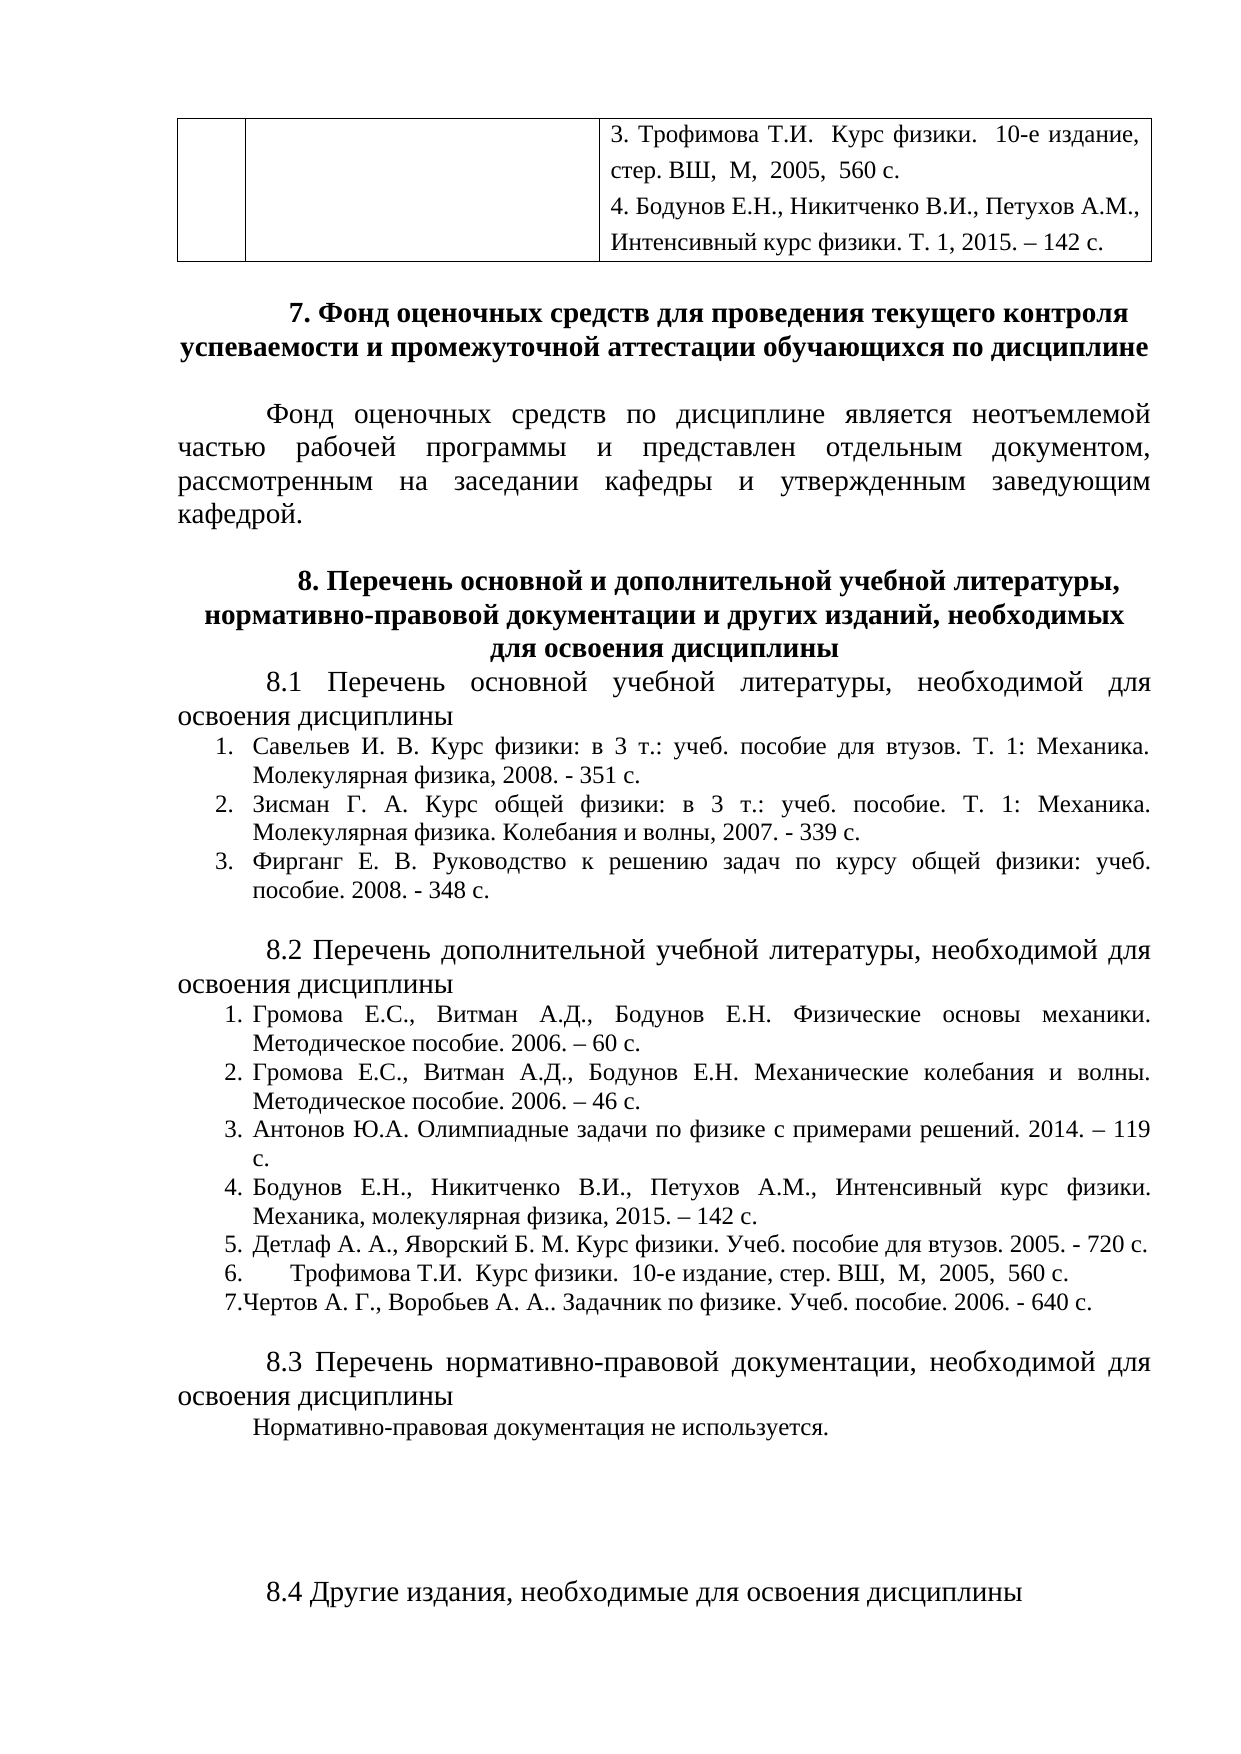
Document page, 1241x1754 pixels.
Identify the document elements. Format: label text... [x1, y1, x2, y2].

text Фонд оценочных средств по дисциплине является неотъемлемой частью рабочей программы и представлен отдельным документом, рассмотренным на заседании кафедры и утвержденным заведующим кафедрой. [177, 396, 1152, 530]
text Нормативно-правовая документация не используется. [252, 1412, 1152, 1440]
table_cell 2 [178, 119, 245, 261]
text 7.Чертов А. Г., Воробьев А. А.. Задачник по физике. Учеб. пособие. 2006. - 640 с. [224, 1287, 1152, 1316]
list Детлаф А. А., Яворский Б. М. Курс физики. Учеб. пособие для втузов. 2005. - 720 с. [224, 1229, 1152, 1258]
list Трофимова Т.И. Курс физики. 10-е издание, стер. ВШ, М, 2005, 560 с. [224, 1258, 1152, 1287]
text 8.2 Перечень дополнительной учебной литературы, необходимой для освоения дисциплины [177, 932, 1152, 999]
text 8.4 Другие издания, необходимые для освоения дисциплины [177, 1574, 1152, 1608]
list Бодунов Е.Н., Никитченко В.И., Петухов А.М., Интенсивный курс физики. Механика, молекулярная физика, 2015. – 142 с. [224, 1172, 1152, 1229]
list Фирганг Е. В. Руководство к решению задач по курсу общей физики: учеб. пособие. 2008. - 348 с. [215, 846, 1152, 904]
list Савельев И. В. Курс физики: в 3 т.: учеб. пособие для втузов. Т. 1: Механика. Молекулярная физика, 2008. - 351 с. [215, 731, 1152, 789]
list Антонов Ю.А. Олимпиадные задачи по физике с примерами решений. 2014. – 119 с. [224, 1114, 1152, 1172]
text 7. Фонд оценочных средств для проведения текущего контроля успеваемости и промежуточной аттестации обучающихся по дисциплине [177, 295, 1152, 362]
text 8.3 Перечень нормативно-правовой документации, необходимой для освоения дисциплины [177, 1344, 1152, 1412]
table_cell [600, 119, 1151, 261]
list Громова Е.С., Витман А.Д., Бодунов Е.Н. Механические колебания и волны. Методическое пособие. 2006. – 46 с. [224, 1057, 1152, 1114]
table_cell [246, 119, 599, 261]
text 8.1 Перечень основной учебной литературы, необходимой для освоения дисциплины [177, 664, 1152, 731]
list Громова Е.С., Витман А.Д., Бодунов Е.Н. Физические основы механики. Методическое пособие. 2006. – 60 с. [224, 999, 1152, 1057]
list Зисман Г. А. Курс общей физики: в 3 т.: учеб. пособие. Т. 1: Механика. Молекулярная физика. Колебания и волны, 2007. - 339 с. [215, 789, 1152, 846]
text 8. Перечень основной и дополнительной учебной литературы, нормативно-правовой документации и других изданий, необходимых для освоения дисциплины [177, 563, 1152, 664]
